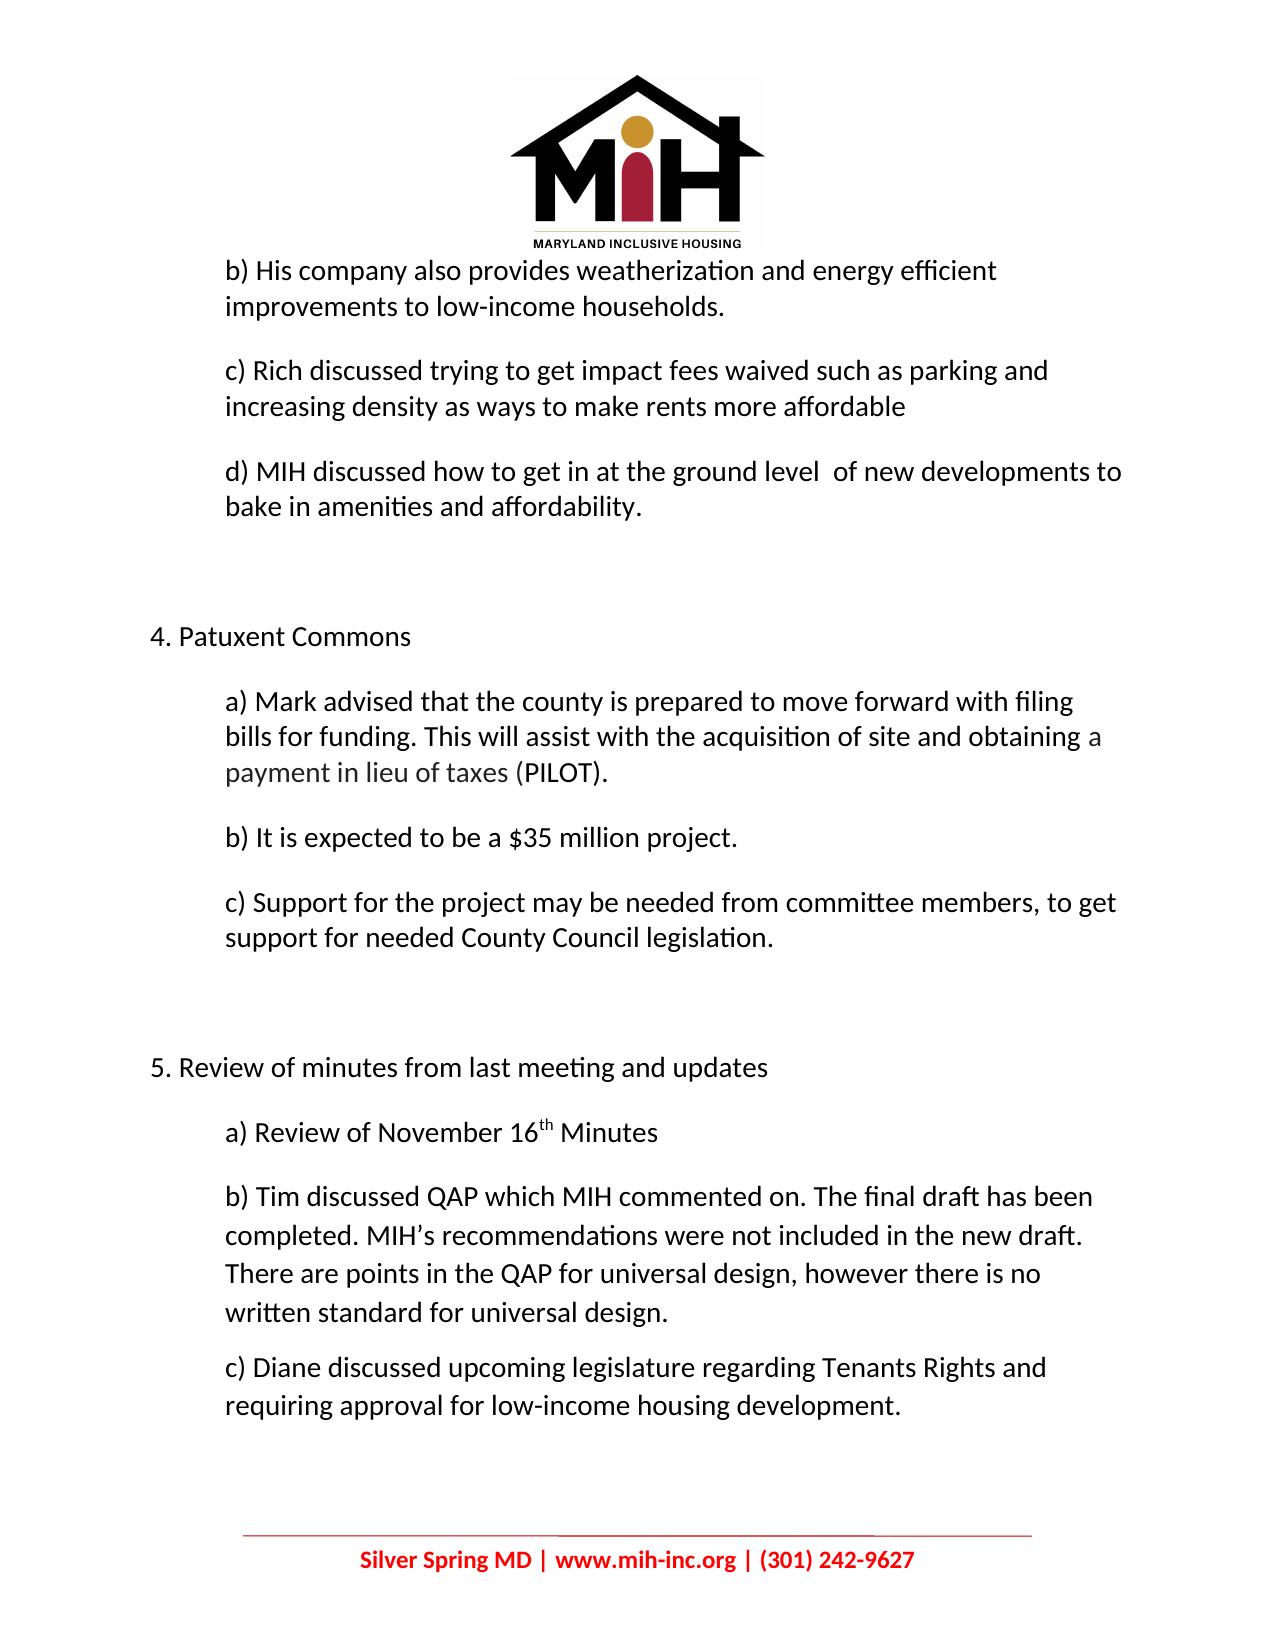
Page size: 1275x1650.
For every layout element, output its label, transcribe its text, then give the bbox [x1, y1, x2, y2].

text 4. Patuxent Commons [150, 618, 1125, 654]
text a) Review of November 16th Minutes [225, 1114, 1125, 1149]
text b) His company also provides weatherization and energy efficient improvements to low-income households. [225, 252, 1125, 323]
text b) It is expected to be a $35 million project. [225, 819, 1125, 854]
text c) Support for the project may be needed from committee members, to get support for needed County Council legislation. [225, 884, 1125, 955]
text a) Mark advised that the county is prepared to move forward with filing bills for funding. This will assist with the acquisition of site and obtaining a payment in lieu of taxes (PILOT). [225, 683, 1125, 790]
text c) Diane discussed upcoming legislature regarding Tenants Rights and requiring approval for low-income housing development. [225, 1349, 1125, 1423]
text c) Rich discussed trying to get impact fees waived such as parking and increasing density as ways to make rents more affordable [225, 352, 1125, 424]
picture [510, 75, 765, 252]
text 5. Review of minutes from last meeting and updates [150, 1049, 1125, 1084]
text b) Tim discussed QAP which MIH commented on. The final draft has been completed. MIH’s recommendations were not included in the new draft. There are points in the QAP for universal design, however there is no written standard for universal design. [225, 1178, 1125, 1329]
text d) MIH discussed how to get in at the ground level of new developments to bake in amenities and affordability. [225, 453, 1125, 524]
